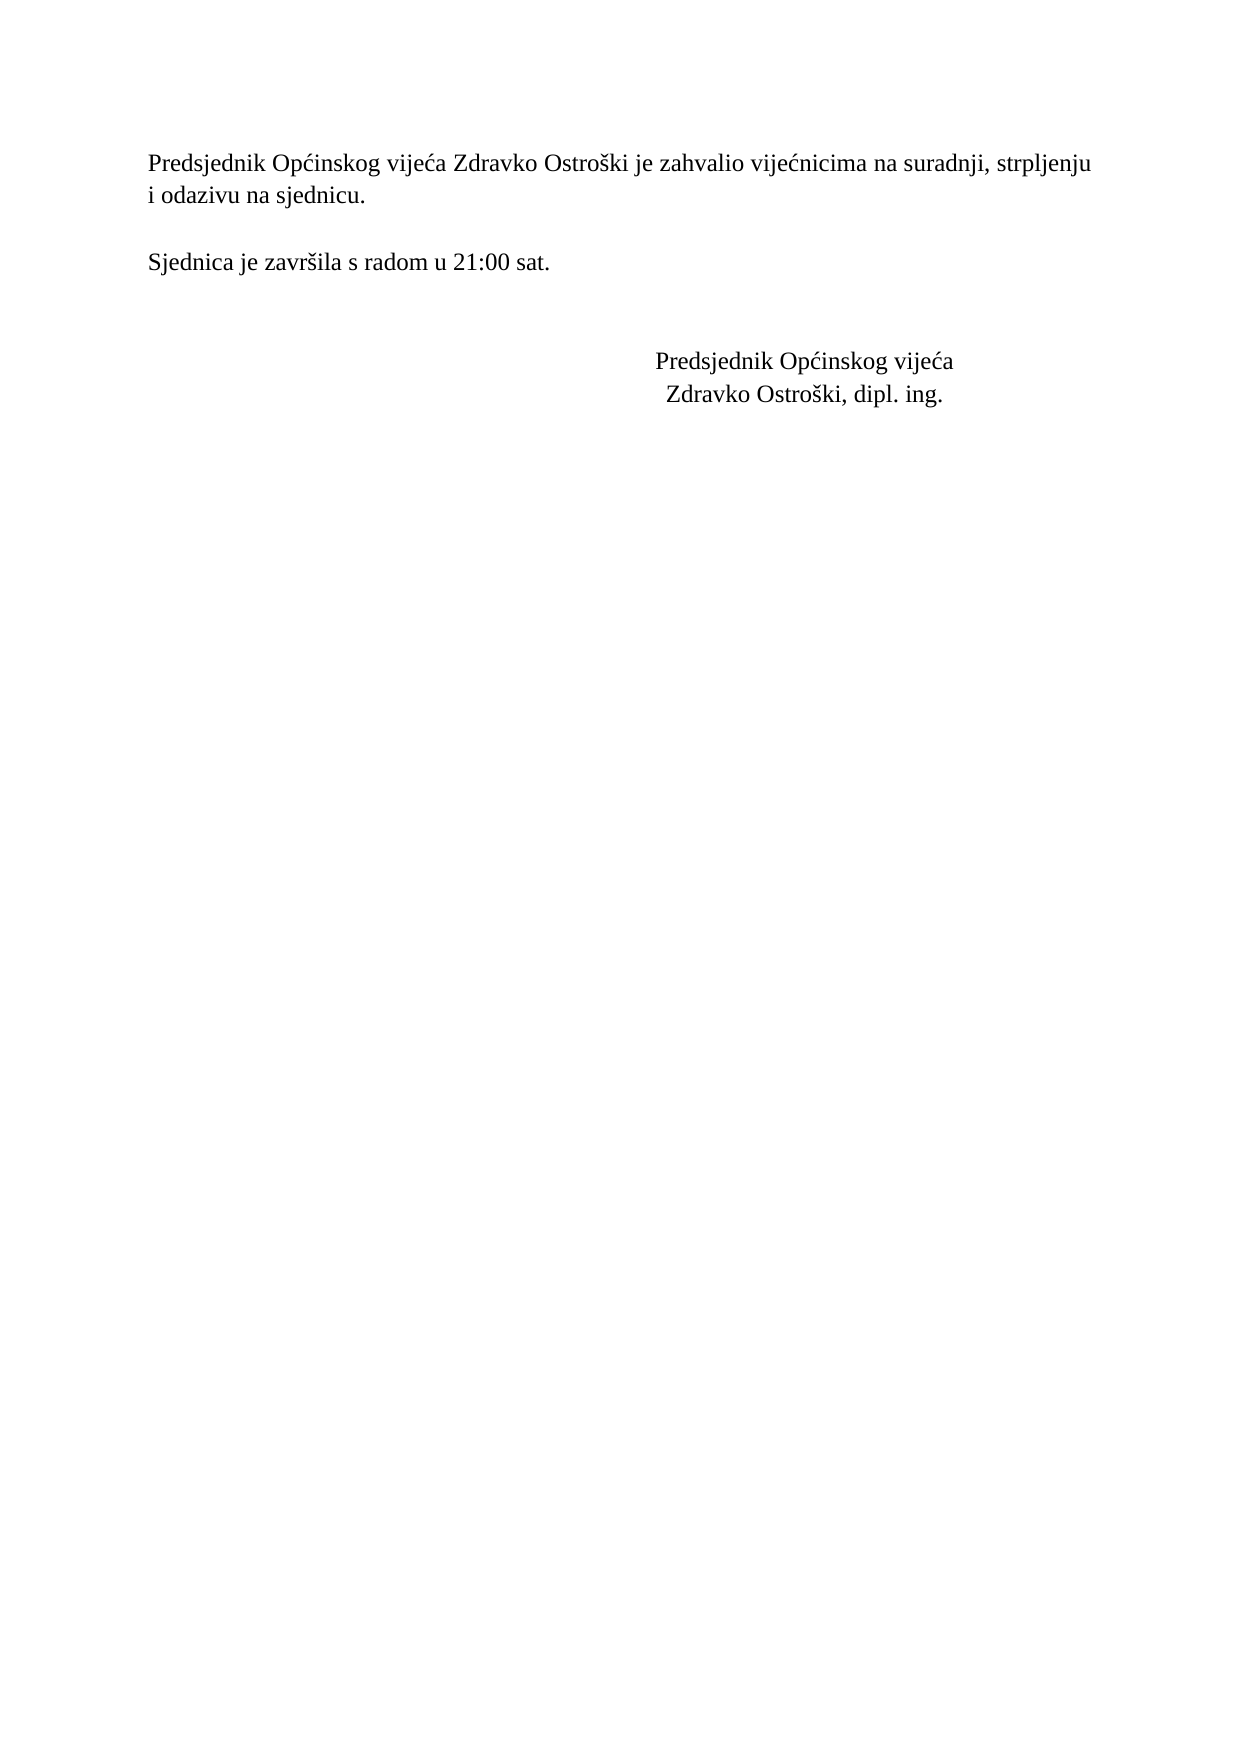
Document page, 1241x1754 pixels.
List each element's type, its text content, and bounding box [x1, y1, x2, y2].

list Predsjednik Općinskog vijeća [443, 346, 1093, 374]
list Zdravko Ostroški, dipl. ing. [443, 379, 1093, 407]
list Sjednica je završila s radom u 21:00 sat. [148, 247, 1093, 275]
list Predsjednik Općinskog vijeća Zdravko Ostroški je zahvalio vijećnicima na suradnji, strpljenju i odazivu na sjednicu. [148, 148, 1093, 209]
